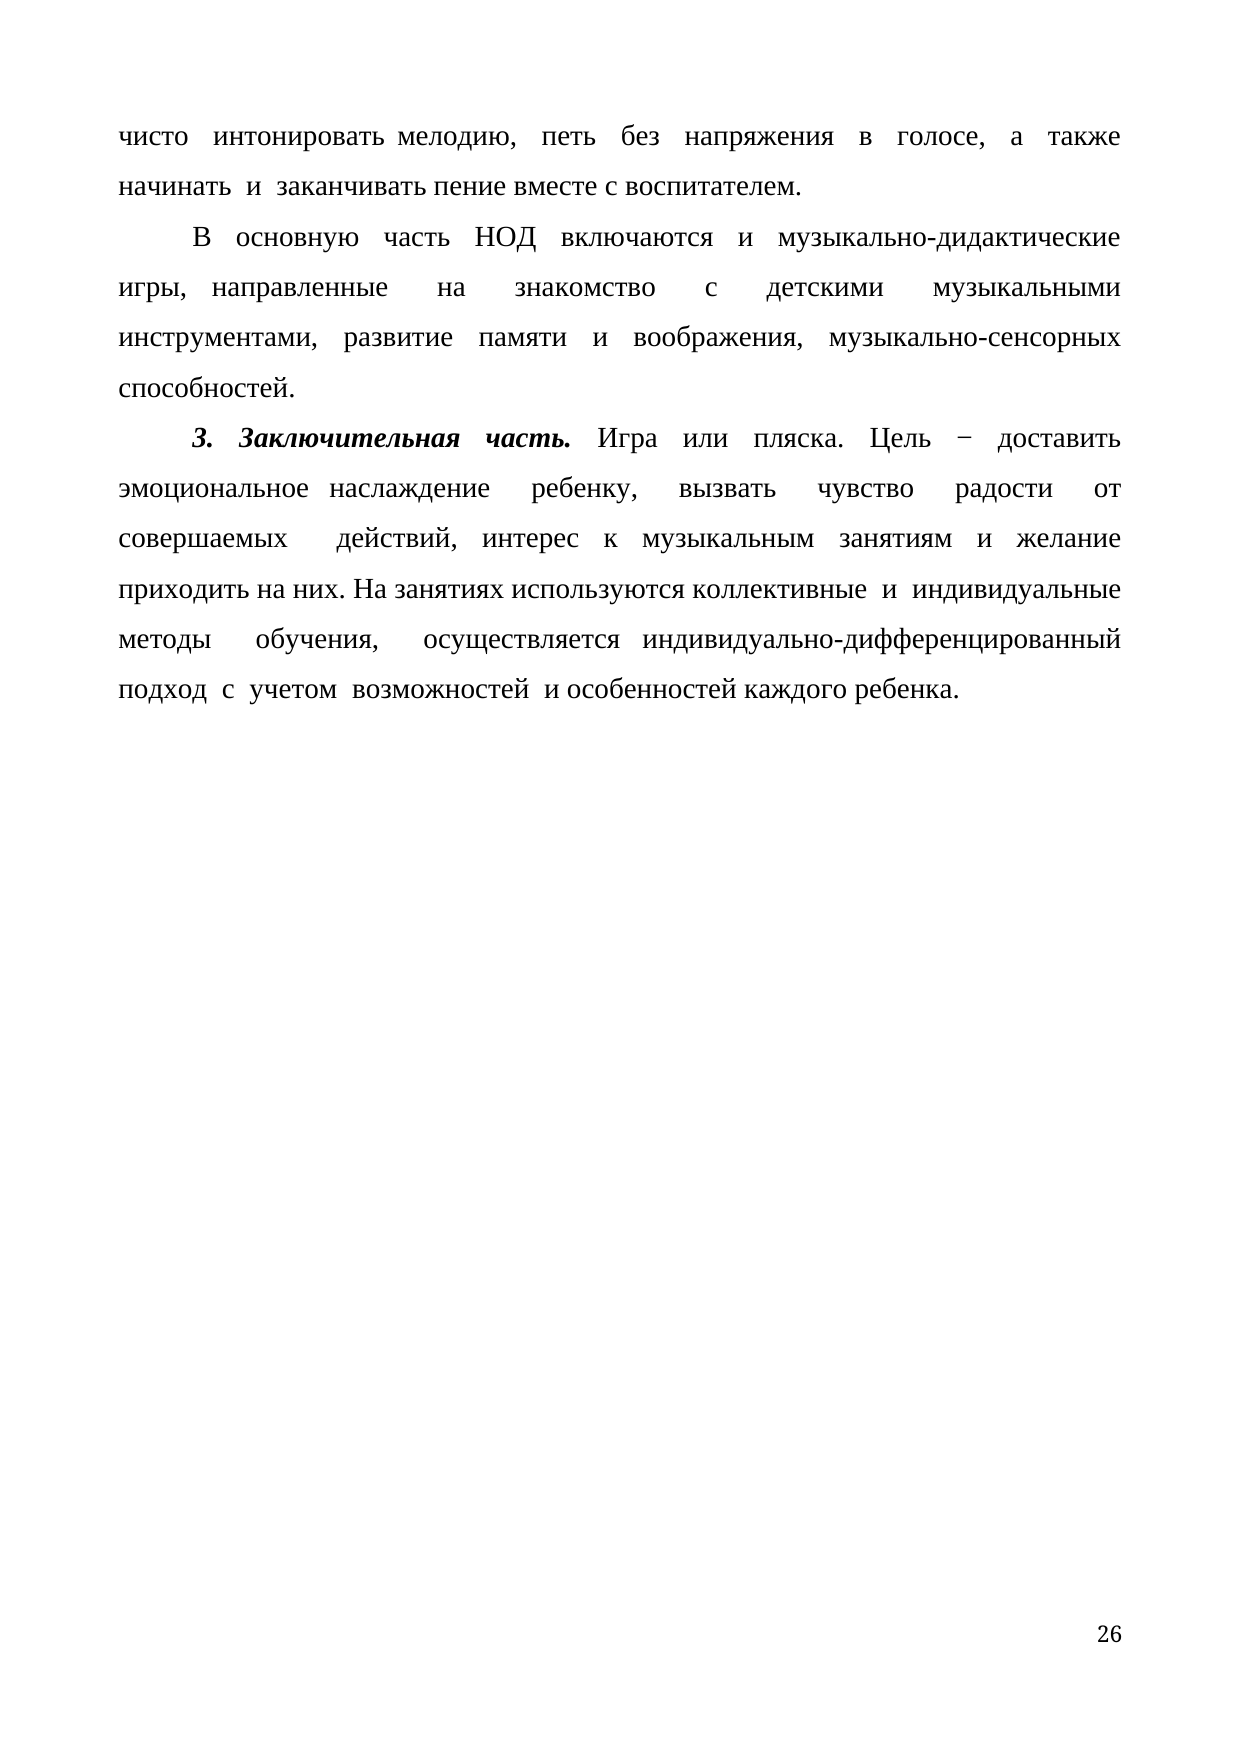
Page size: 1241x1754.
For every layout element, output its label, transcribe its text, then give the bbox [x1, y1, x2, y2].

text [118, 118, 1122, 202]
text 3. Заключительная часть. Игра или пляска. Цель − доставить эмоциональное наслаждение ребенку, вызвать чувство радости от совершаемых действий, интерес к музыкальным занятиям и желание приходить на них. На занятиях используются коллективные и индивидуальные методы обучения, осуществляется индивидуально-дифференцированный подход с учетом возможностей и особенностей каждого ребенка. [118, 420, 1122, 705]
text В основную часть НОД включаются и музыкально-дидактические игры, направленные на знакомство с детскими музыкальными инструментами, развитие памяти и воображения, музыкально-сенсорных способностей. [118, 219, 1122, 403]
